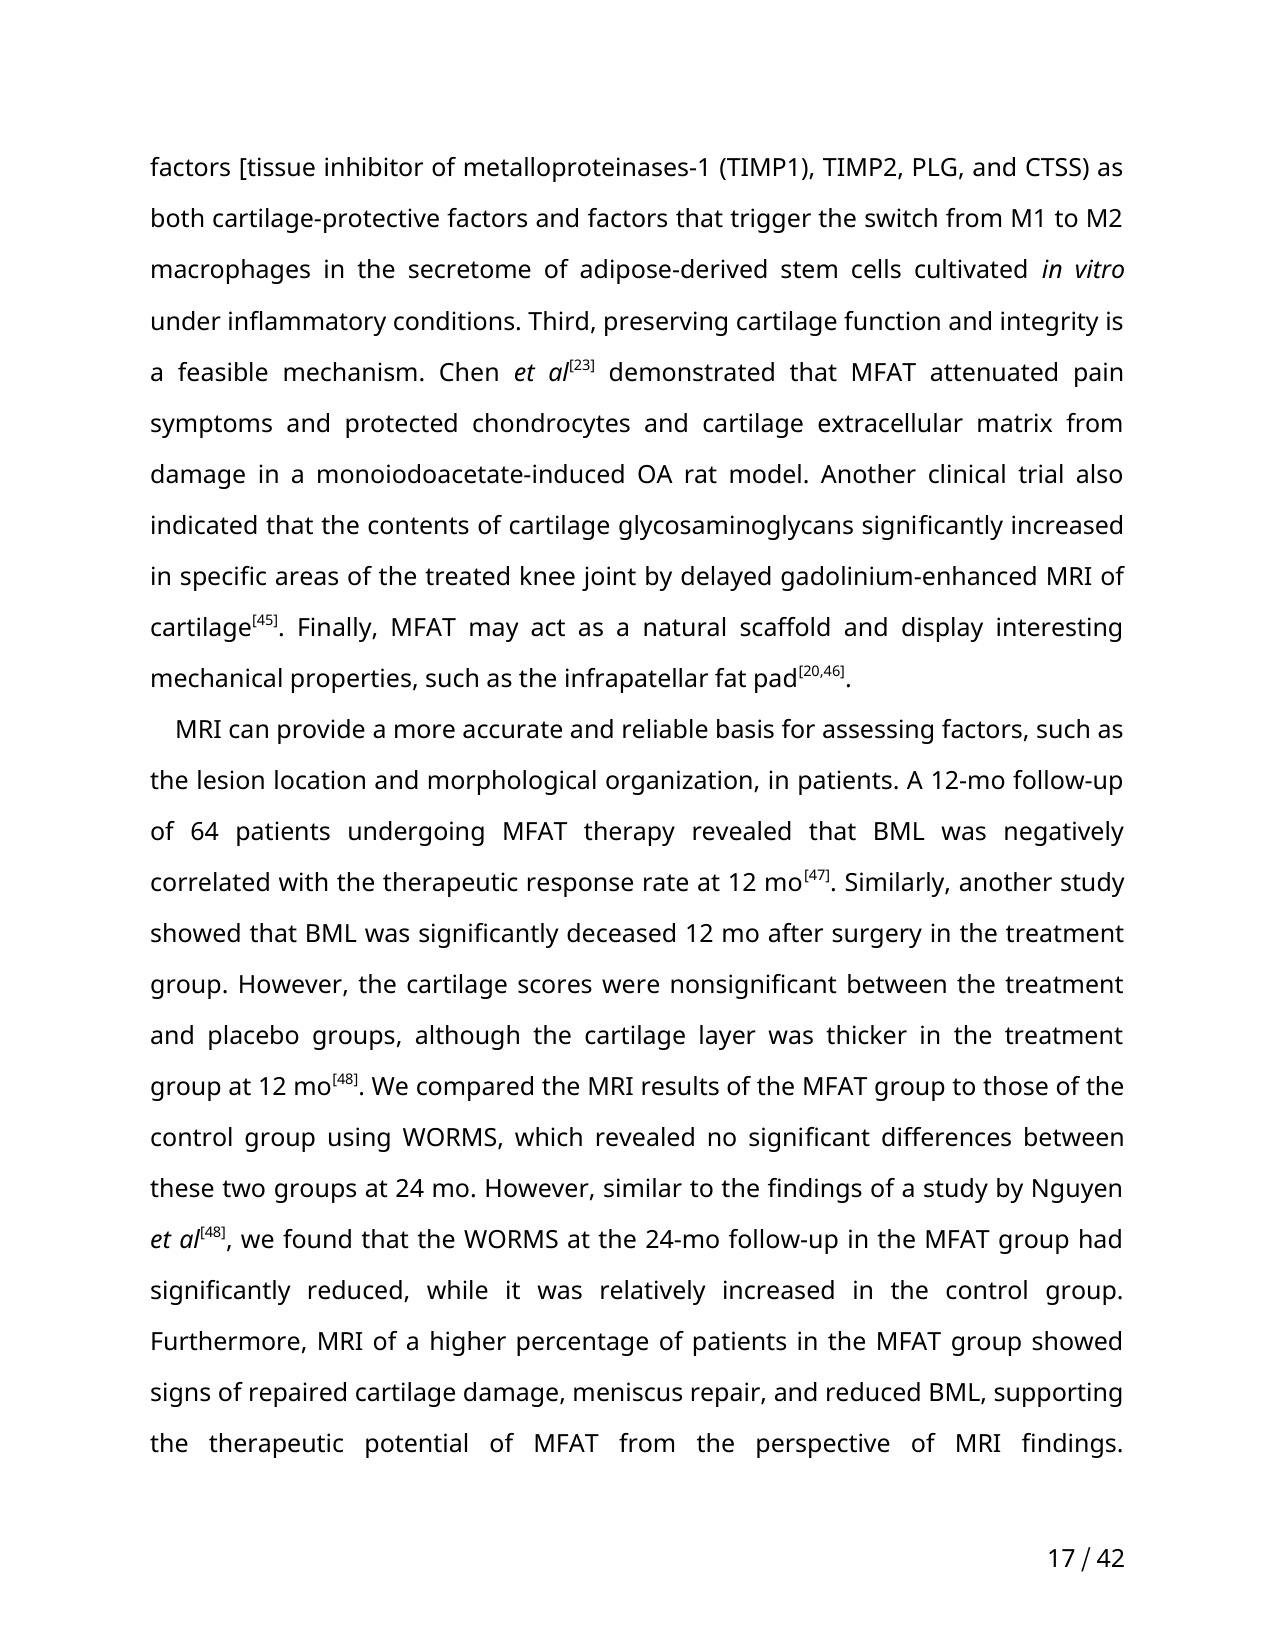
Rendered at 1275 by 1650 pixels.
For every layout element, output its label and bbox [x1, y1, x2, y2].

text [150, 150, 1125, 694]
text [150, 711, 1125, 1460]
